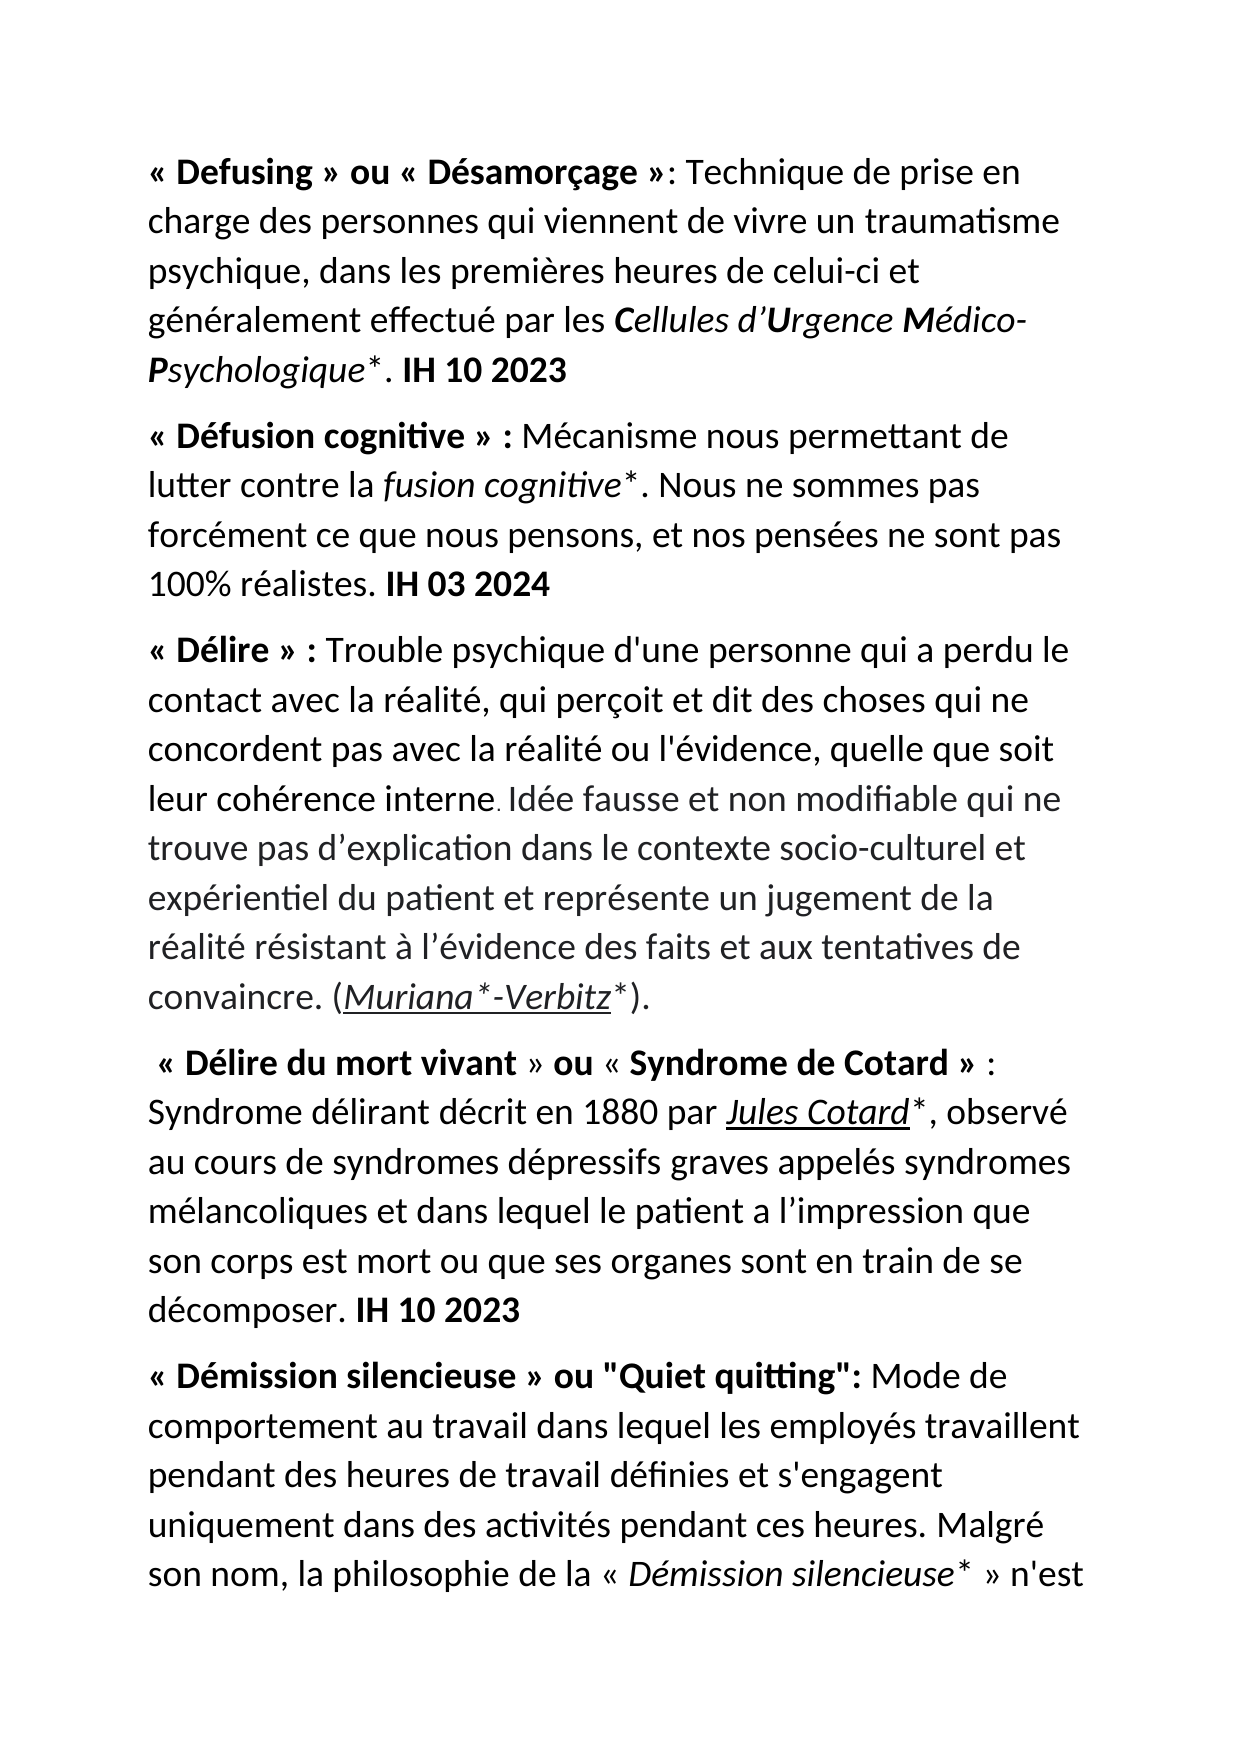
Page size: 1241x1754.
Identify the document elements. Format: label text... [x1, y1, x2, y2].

text « Délire » : Trouble psychique d'une personne qui a perdu le contact avec la réalité, qui perçoit et dit des choses qui ne concordent pas avec la réalité ou l'évidence, quelle que soit leur cohérence interne. Idée fausse et non modifiable qui ne trouve pas d’explication dans le contexte socio-culturel et expérientiel du patient et représente un jugement de la réalité résistant à l’évidence des faits et aux tentatives de convaincre. (Muriana*-Verbitz*). [148, 626, 1093, 1018]
text « Défusion cognitive » : Mécanisme nous permettant de lutter contre la fusion cognitive*. Nous ne sommes pas forcément ce que nous pensons, et nos pensées ne sont pas 100% réalistes. IH 03 2024 [148, 412, 1093, 606]
text « Délire du mort vivant » ou « Syndrome de Cotard » : Syndrome délirant décrit en 1880 par Jules Cotard*, observé au cours de syndromes dépressifs graves appelés syndromes mélancoliques et dans lequel le patient a l’impression que son corps est mort ou que ses organes sont en train de se décomposer. IH 10 2023 [148, 1039, 1093, 1332]
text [148, 1352, 1093, 1596]
text « Defusing » ou « Désamorçage »: Technique de prise en charge des personnes qui viennent de vivre un traumatisme psychique, dans les premières heures de celui-ci et généralement effectué par les Cellules d’Urgence Médico-Psychologique*. IH 10 2023 [148, 148, 1093, 391]
